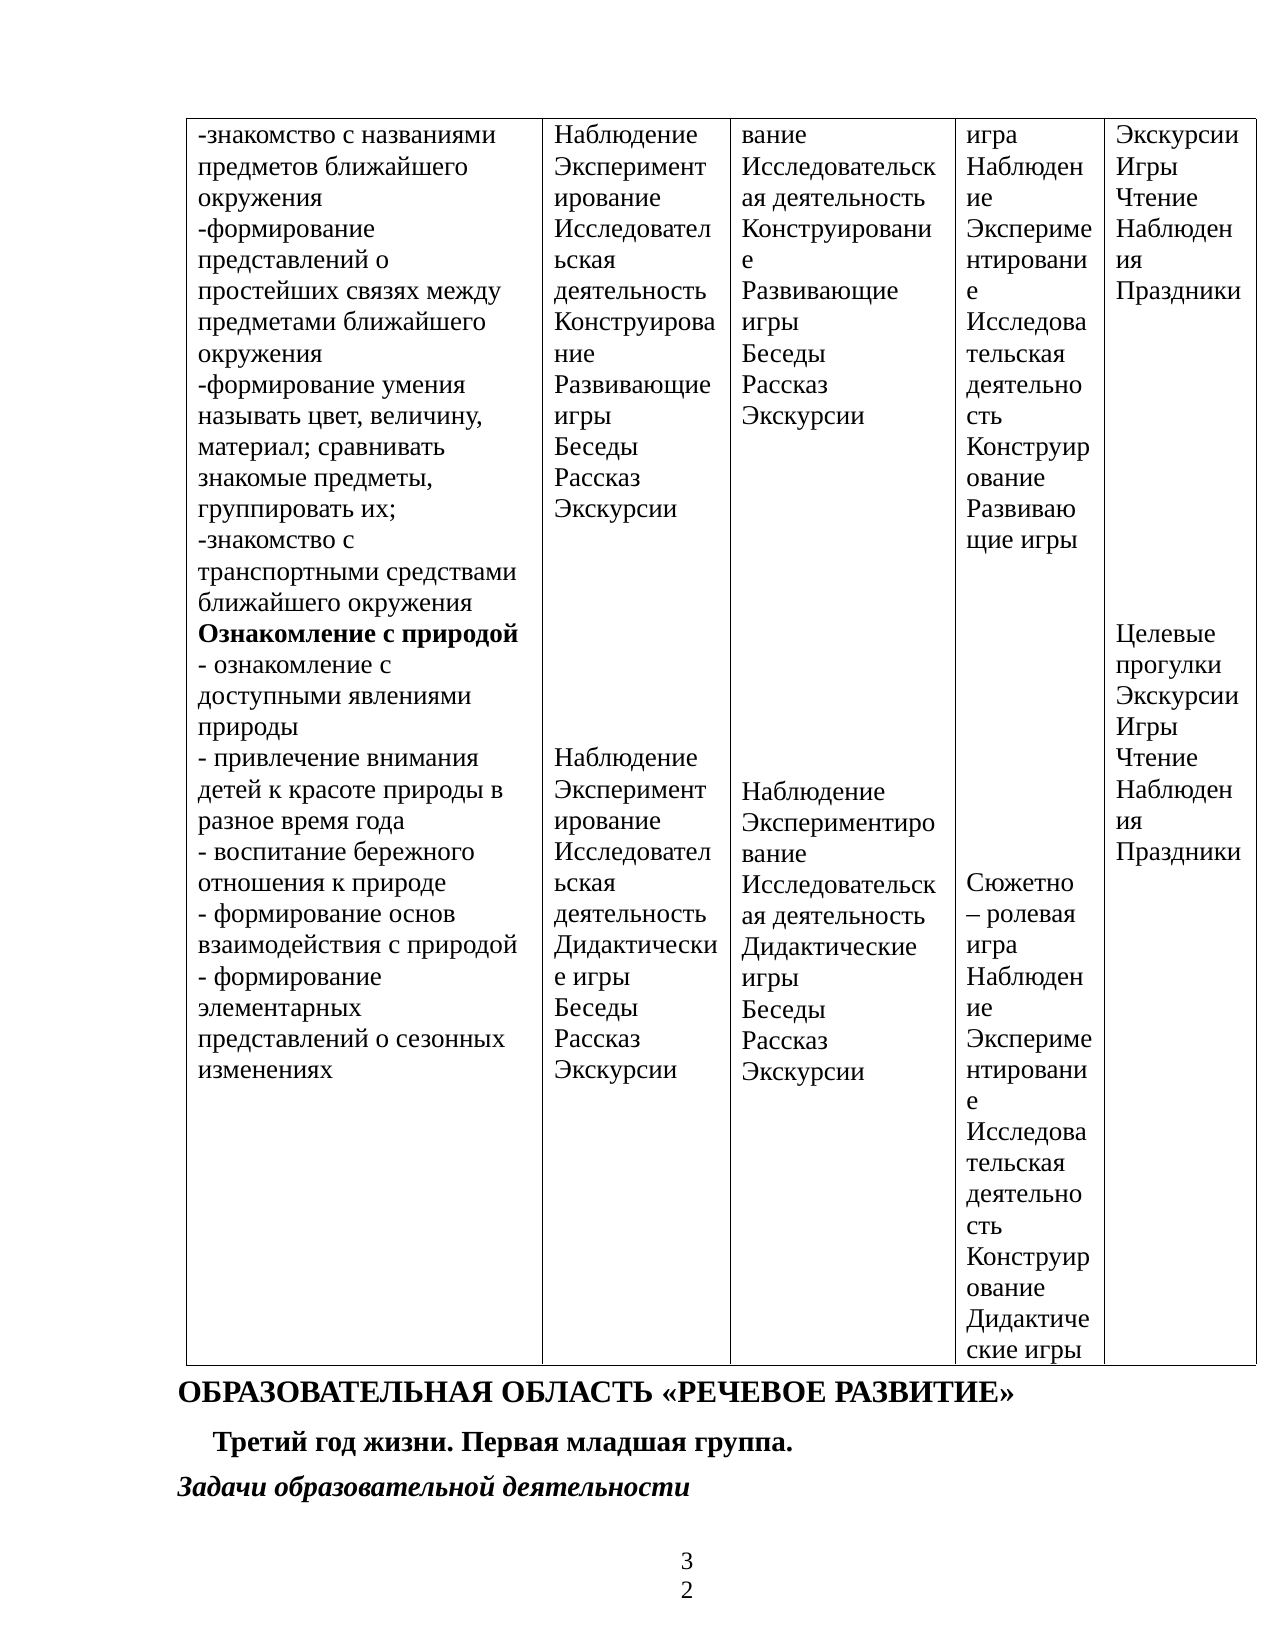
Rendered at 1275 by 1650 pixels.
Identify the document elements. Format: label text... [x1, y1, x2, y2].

text Задачи образовательной деятельности [177, 1469, 1186, 1503]
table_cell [731, 119, 955, 1364]
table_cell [187, 119, 542, 1364]
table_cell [1105, 119, 1256, 1364]
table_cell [956, 119, 1104, 1364]
text Третий год жизни. Первая младшая группа. [212, 1424, 1186, 1458]
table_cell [543, 119, 730, 1364]
table_cell [1257, 118, 1261, 1364]
text ОБРАЗОВАТЕЛЬНАЯ ОБЛАСТЬ «РЕЧЕВОЕ РАЗВИТИЕ» [177, 1373, 1186, 1409]
